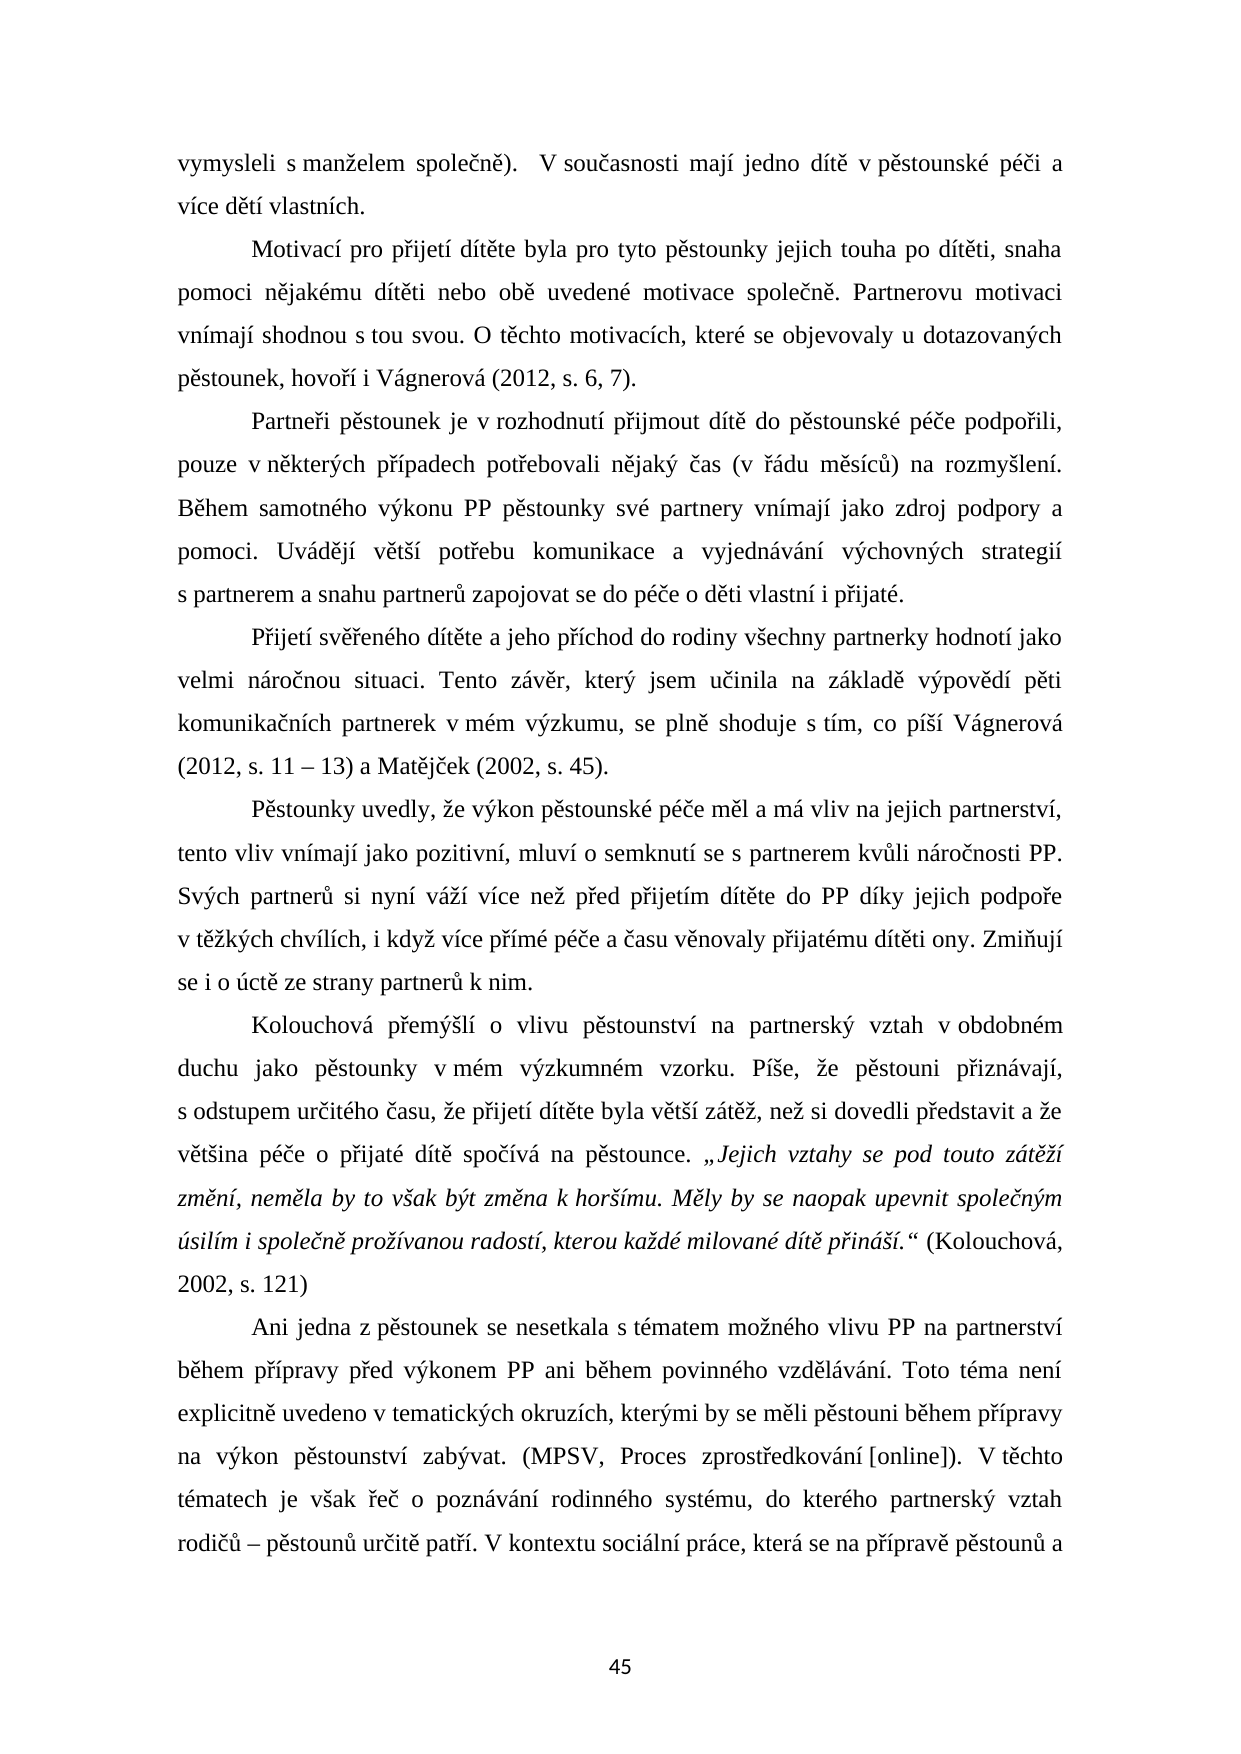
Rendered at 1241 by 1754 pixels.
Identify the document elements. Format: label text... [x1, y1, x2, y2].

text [177, 1312, 1063, 1556]
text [177, 148, 1063, 219]
text Partneři pěstounek je v rozhodnutí přijmout dítě do pěstounské péče podpořili, pouze v některých případech potřebovali nějaký čas (v řádu měsíců) na rozmyšlení. Během samotného výkonu PP pěstounky své partnery vnímají jako zdroj podpory a pomoci. Uvádějí větší potřebu komunikace a vyjednávání výchovných strategií s partnerem a snahu partnerů zapojovat se do péče o děti vlastní i přijaté. [177, 406, 1063, 608]
text Motivací pro přijetí dítěte byla pro tyto pěstounky jejich touha po dítěti, snaha pomoci nějakému dítěti nebo obě uvedené motivace společně. Partnerovu motivaci vnímají shodnou s tou svou. O těchto motivacích, které se objevovaly u dotazovaných pěstounek, hovoří i Vágnerová (2012, s. 6, 7). [177, 234, 1063, 392]
text Pěstounky uvedly, že výkon pěstounské péče měl a má vliv na jejich partnerství, tento vliv vnímají jako pozitivní, mluví o semknutí se s partnerem kvůli náročnosti PP. Svých partnerů si nyní váží více než před přijetím dítěte do PP díky jejich podpoře v těžkých chvílích, i když více přímé péče a času věnovaly přijatému dítěti ony. Zmiňují se i o úctě ze strany partnerů k nim. [177, 794, 1063, 996]
text Přijetí svěřeného dítěte a jeho příchod do rodiny všechny partnerky hodnotí jako velmi náročnou situaci. Tento závěr, který jsem učinila na základě výpovědí pěti komunikačních partnerek v mém výzkumu, se plně shoduje s tím, co píší Vágnerová (2012, s. 11 – 13) a Matějček (2002, s. 45). [177, 622, 1063, 780]
text Kolouchová přemýšlí o vlivu pěstounství na partnerský vztah v obdobném duchu jako pěstounky v mém výzkumném vzorku. Píše, že pěstouni přiznávají, s odstupem určitého času, že přijetí dítěte byla větší zátěž, než si dovedli představit a že většina péče o přijaté dítě spočívá na pěstounce. „Jejich vztahy se pod touto zátěží změní, neměla by to však být změna k horšímu. Měly by se naopak upevnit společným úsilím i společně prožívanou radostí, kterou každé milované dítě přináší.“ (Kolouchová, 2002, s. 121) [177, 1010, 1063, 1298]
